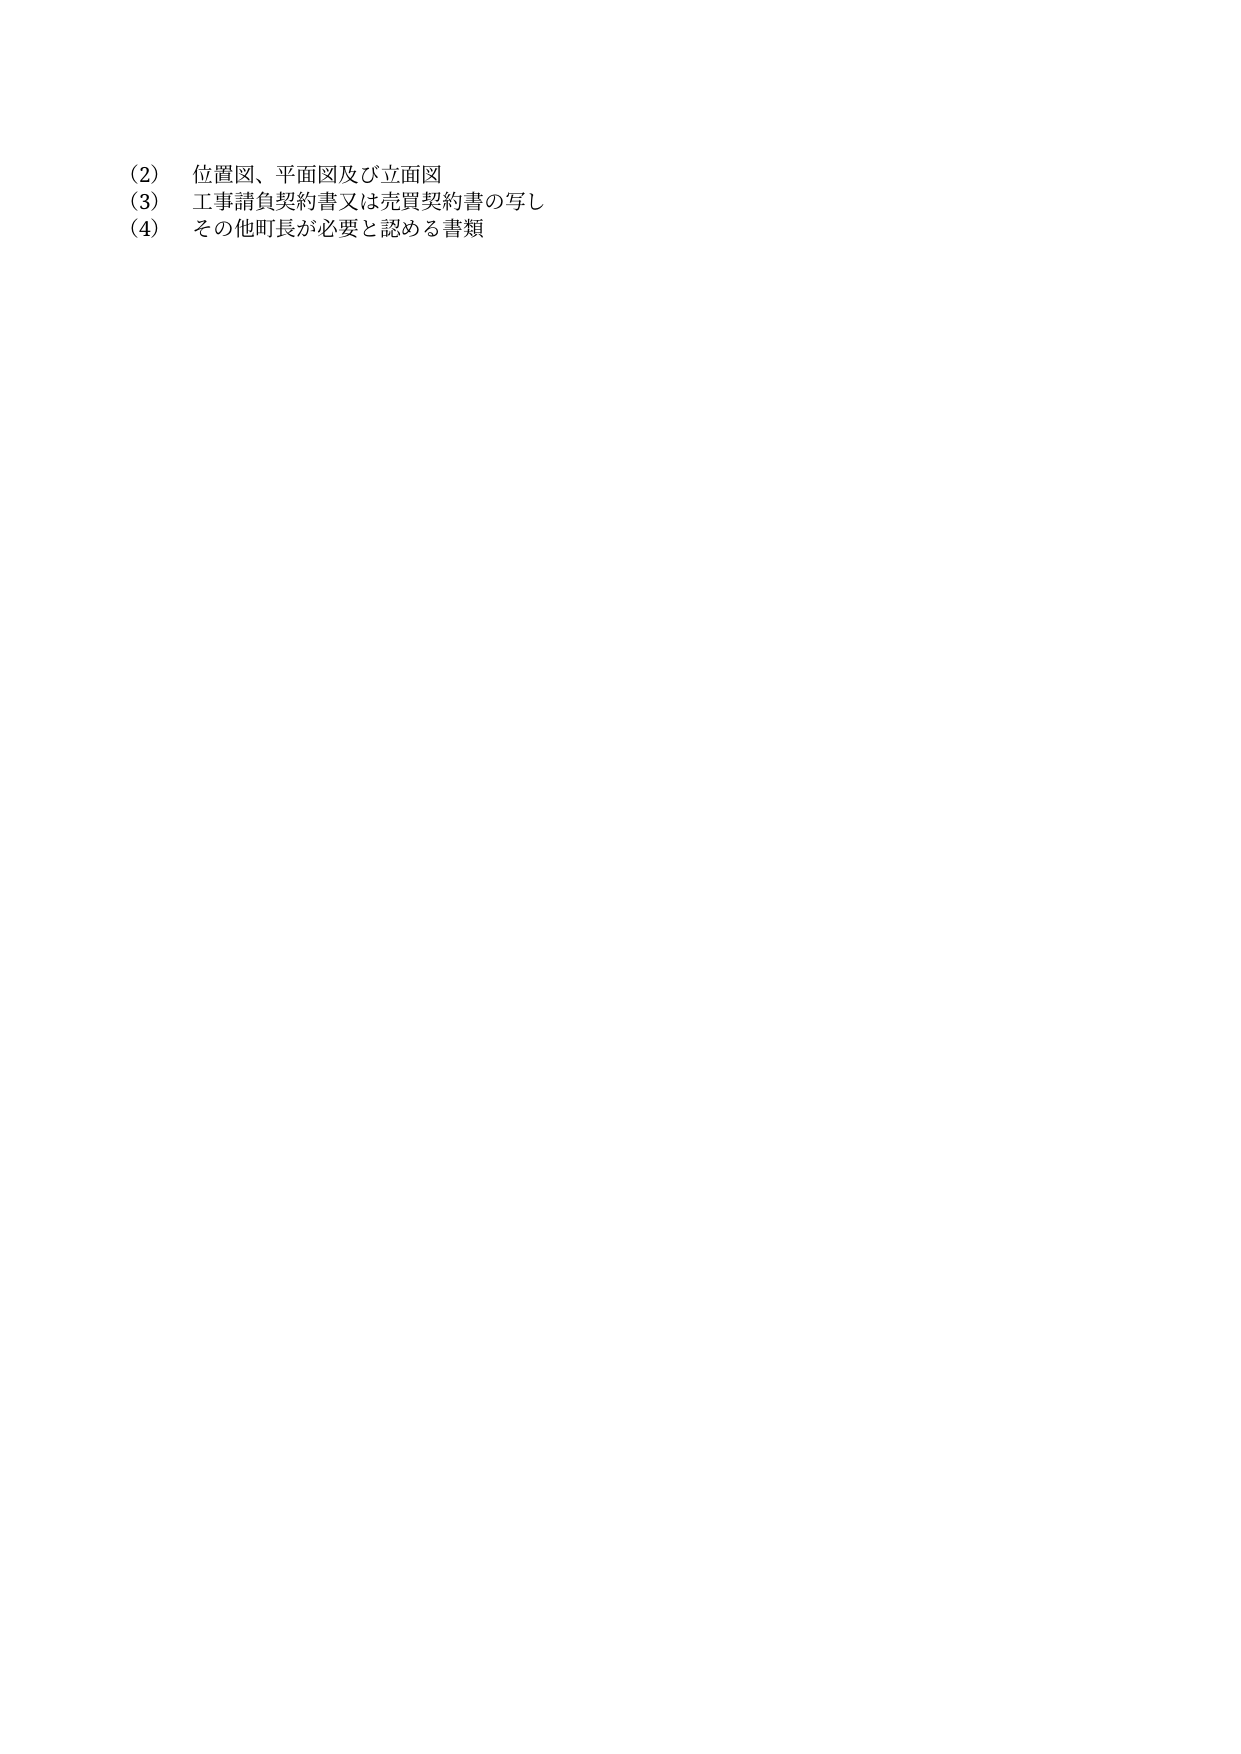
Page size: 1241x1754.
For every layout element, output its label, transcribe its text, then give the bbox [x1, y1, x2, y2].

text （3） 工事請負契約書又は売買契約書の写し [118, 188, 1122, 215]
text （4） その他町長が必要と認める書類 [118, 215, 1122, 242]
text （2） 位置図、平面図及び立面図 [118, 161, 1122, 188]
